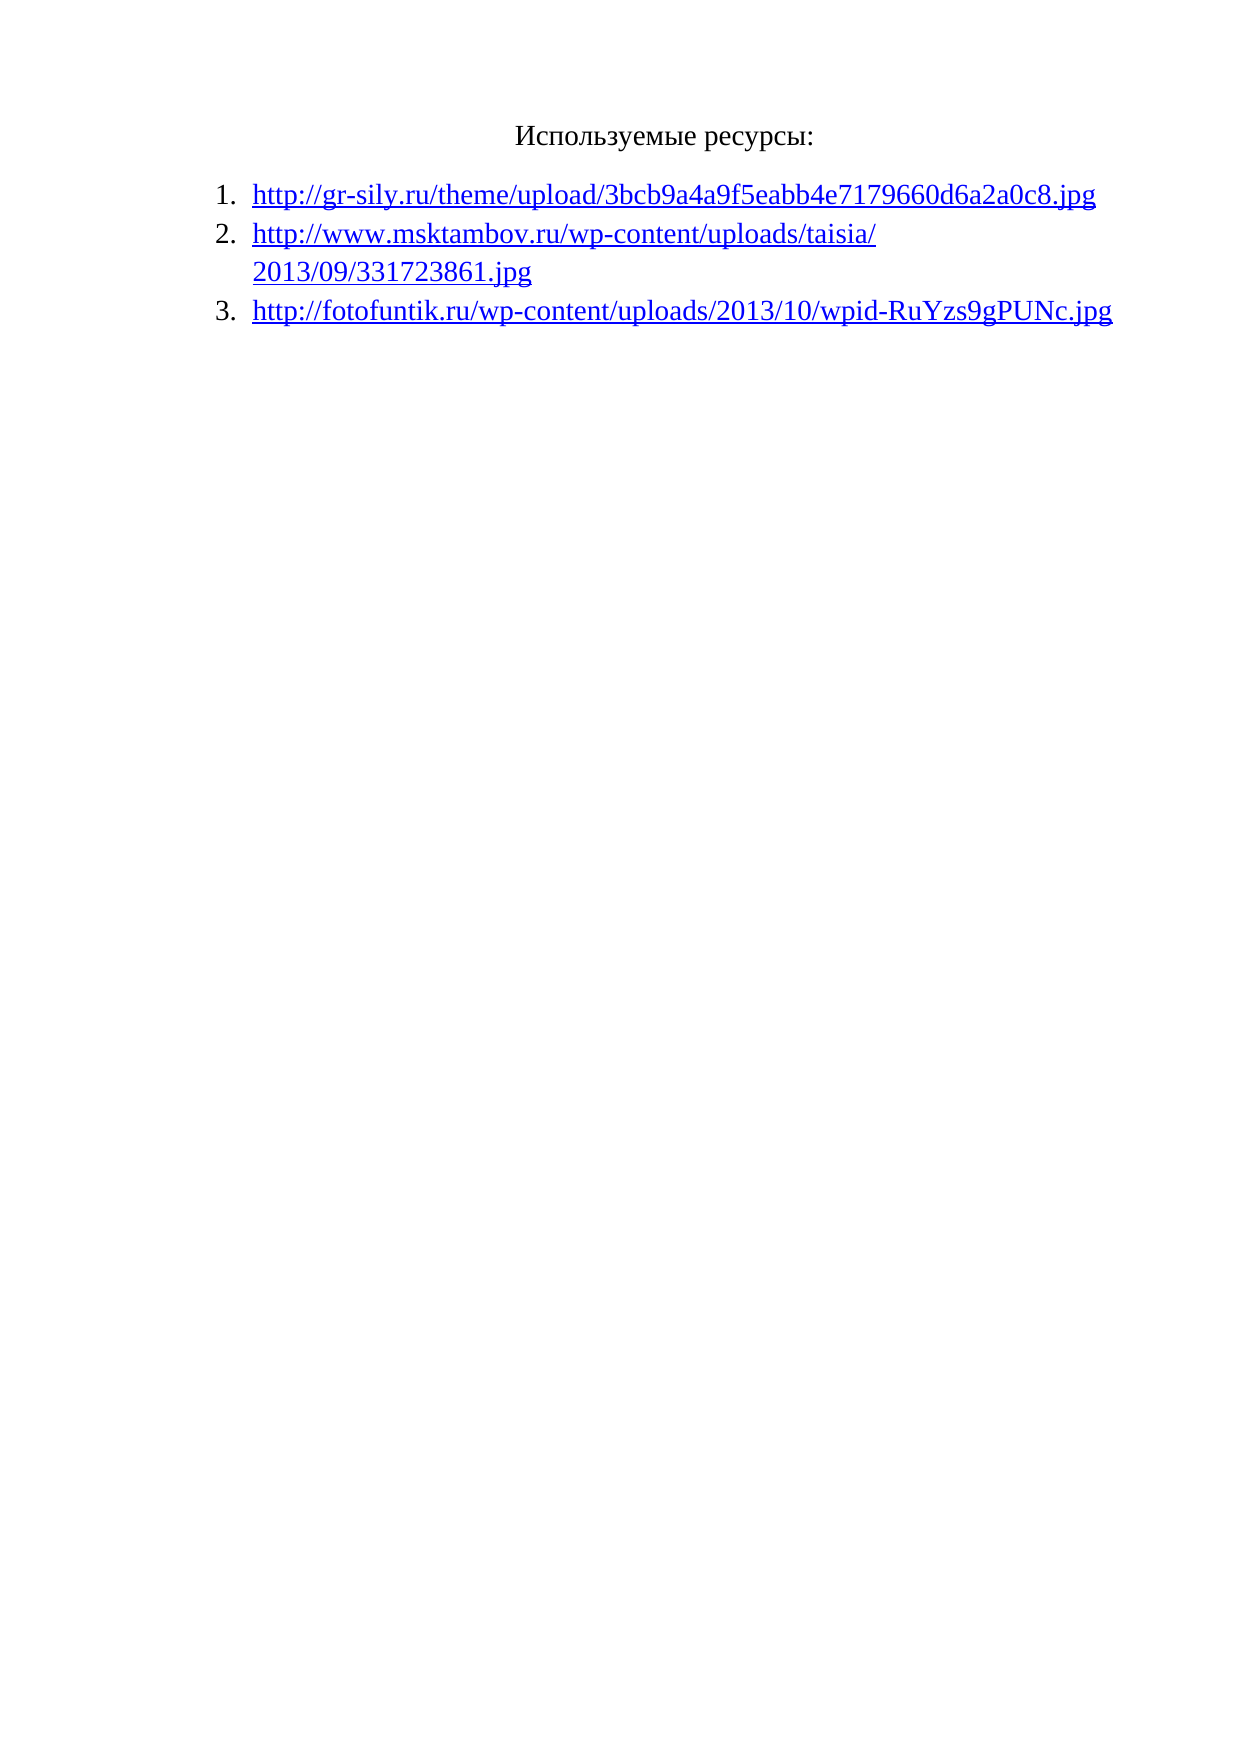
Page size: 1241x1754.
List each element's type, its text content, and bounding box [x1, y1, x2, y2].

list http://www.msktambov.ru/wp-content/uploads/taisia/2013/09/331723861.jpg [215, 216, 1152, 288]
list http://gr-sily.ru/theme/upload/3bcb9a4a9f5eabb4e7179660d6a2a0c8.jpg [215, 177, 1152, 211]
list http://fotofuntik.ru/wp-content/uploads/2013/10/wpid-RuYzs9gPUNc.jpg [215, 293, 1152, 327]
text Используемые ресурсы: [177, 118, 1152, 152]
